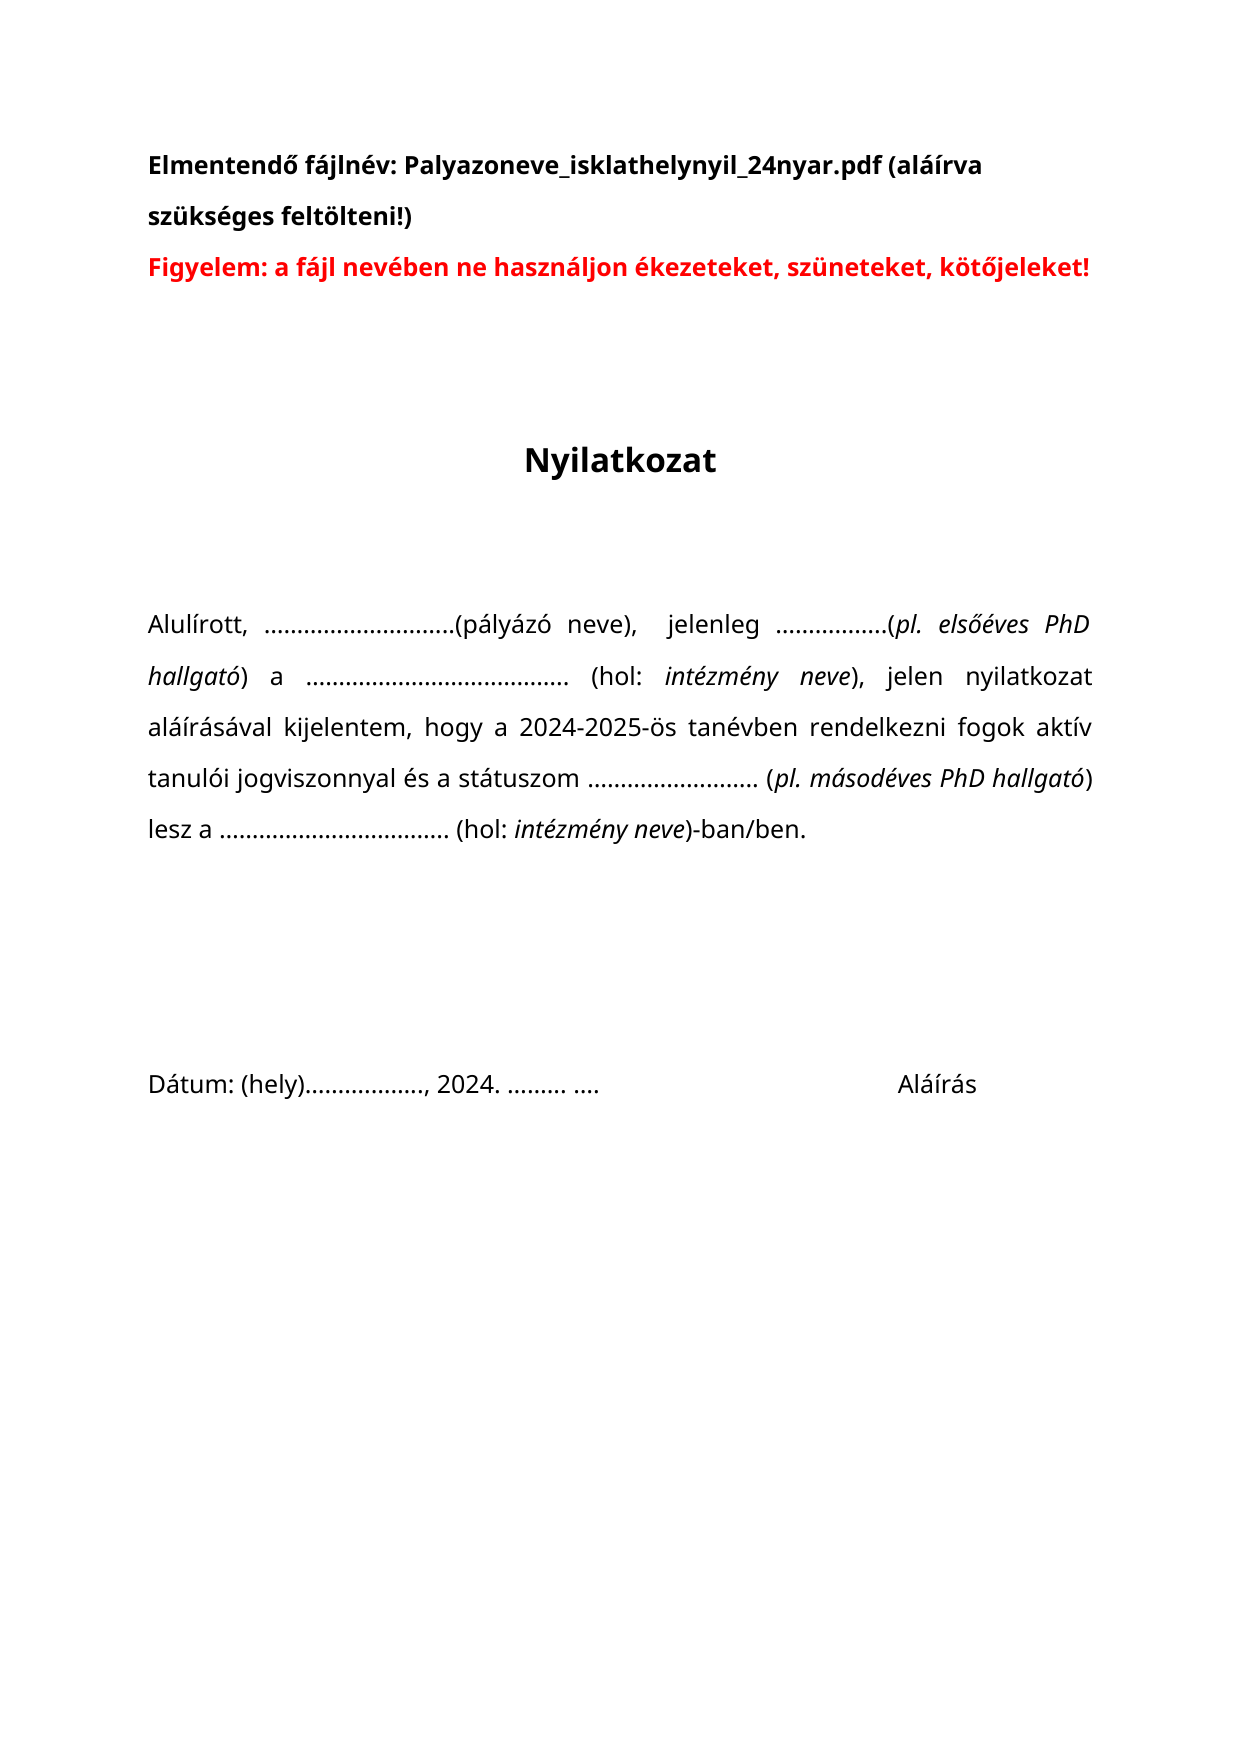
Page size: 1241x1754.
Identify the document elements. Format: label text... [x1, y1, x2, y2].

text Nyilatkozat [148, 437, 1093, 482]
text Elmentendő fájlnév: Palyazoneve_isklathelynyil_24nyar.pdf (aláírva szükséges feltölteni!) [148, 148, 1093, 233]
text Figyelem: a fájl nevében ne használjon ékezeteket, szüneteket, kötőjeleket! [148, 250, 1093, 284]
text Dátum: (hely)……….…….., 2024. ……... …. Aláírás [148, 1067, 1093, 1101]
text Alulírott, ………………………..(pályázó neve), jelenleg ……………..(pl. elsőéves PhD hallgató) a ………………………..……….. (hol: intézmény neve), jelen nyilatkozat aláírásával kijelentem, hogy a 2024-2025-ös tanévben rendelkezni fogok aktív tanulói jogviszonnyal és a státuszom …………………….. (pl. másodéves PhD hallgató) lesz a …………………………….. (hol: intézmény neve)-ban/ben. [148, 607, 1093, 845]
